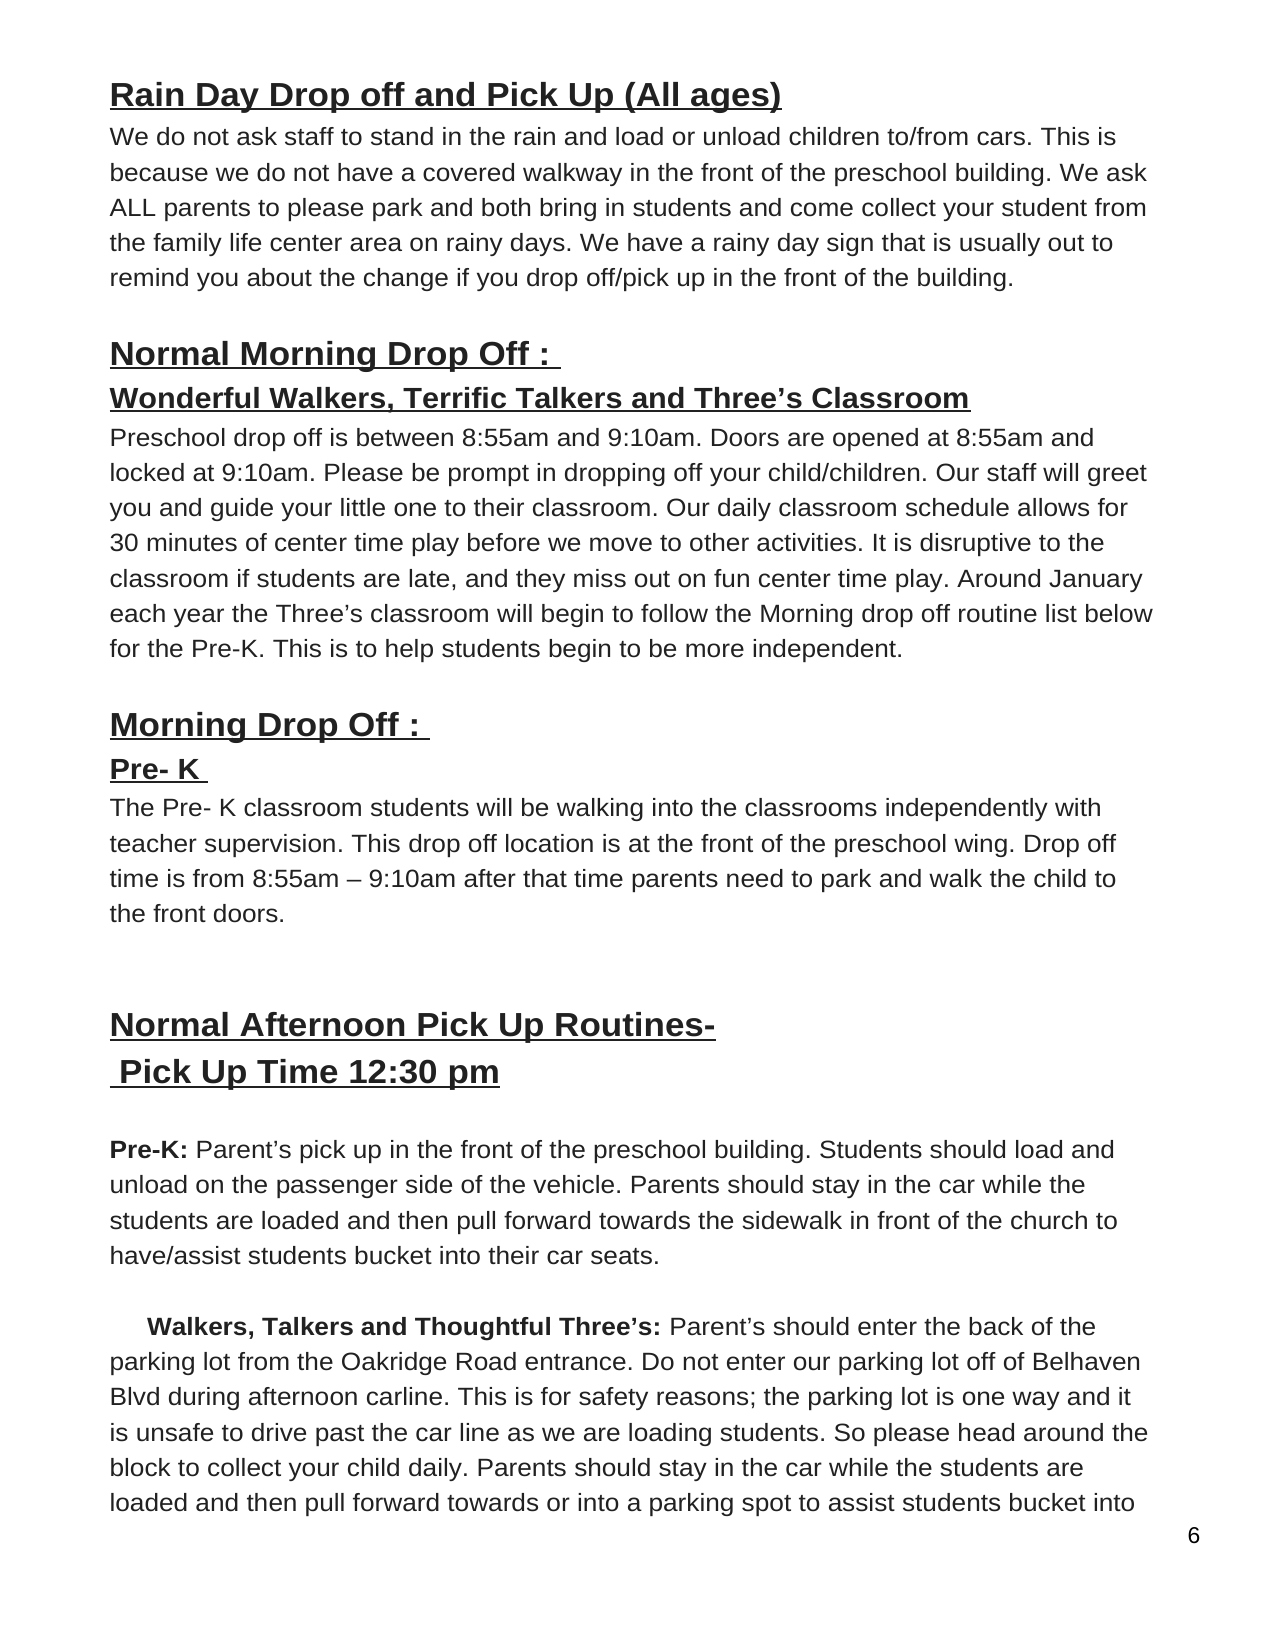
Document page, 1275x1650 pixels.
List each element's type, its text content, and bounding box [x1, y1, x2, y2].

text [109, 1312, 1155, 1517]
text The Pre- K classroom students will be walking into the classrooms independently with teacher supervision. This drop off location is at the front of the preschool wing. Drop off time is from 8:55am – 9:10am after that time parents need to park and walk the child to the front doors. [109, 793, 1155, 928]
text Morning Drop Off : [109, 705, 1155, 743]
text Rain Day Drop off and Pick Up (All ages) [75, 75, 1155, 113]
text Normal Morning Drop Off : [109, 334, 1155, 372]
text Pre-K: Parent’s pick up in the front of the preschool building. Students should load and unload on the passenger side of the vehicle. Parents should stay in the car while the students are loaded and then pull forward towards the sidewalk in front of the church to have/assist students bucket into their car seats. [109, 1135, 1155, 1270]
text We do not ask staff to stand in the rain and load or unload children to/from cars. This is because we do not have a covered walkway in the front of the preschool building. We ask ALL parents to please park and both bring in students and come collect your student from the family life center area on rainy days. We have a rainy day sign that is usually out to remind you about the change if you drop off/pick up in the front of the building. [109, 122, 1155, 292]
text Normal Afternoon Pick Up Routines- [109, 1005, 1155, 1044]
text Wonderful Walkers, Terrific Talkers and Three’s Classroom [109, 381, 1155, 415]
text Preschool drop off is between 8:55am and 9:10am. Doors are opened at 8:55am and locked at 9:10am. Please be prompt in dropping off your child/children. Our staff will greet you and guide your little one to their classroom. Our daily classroom schedule allows for 30 minutes of center time play before we move to other activities. It is disruptive to the classroom if students are late, and they miss out on fun center time play. Around January each year the Three’s classroom will begin to follow the Morning drop off routine list below for the Pre-K. This is to help students begin to be more independent. [109, 422, 1155, 663]
text Pick Up Time 12:30 pm [109, 1052, 1155, 1091]
text Pre- K [109, 752, 1155, 786]
